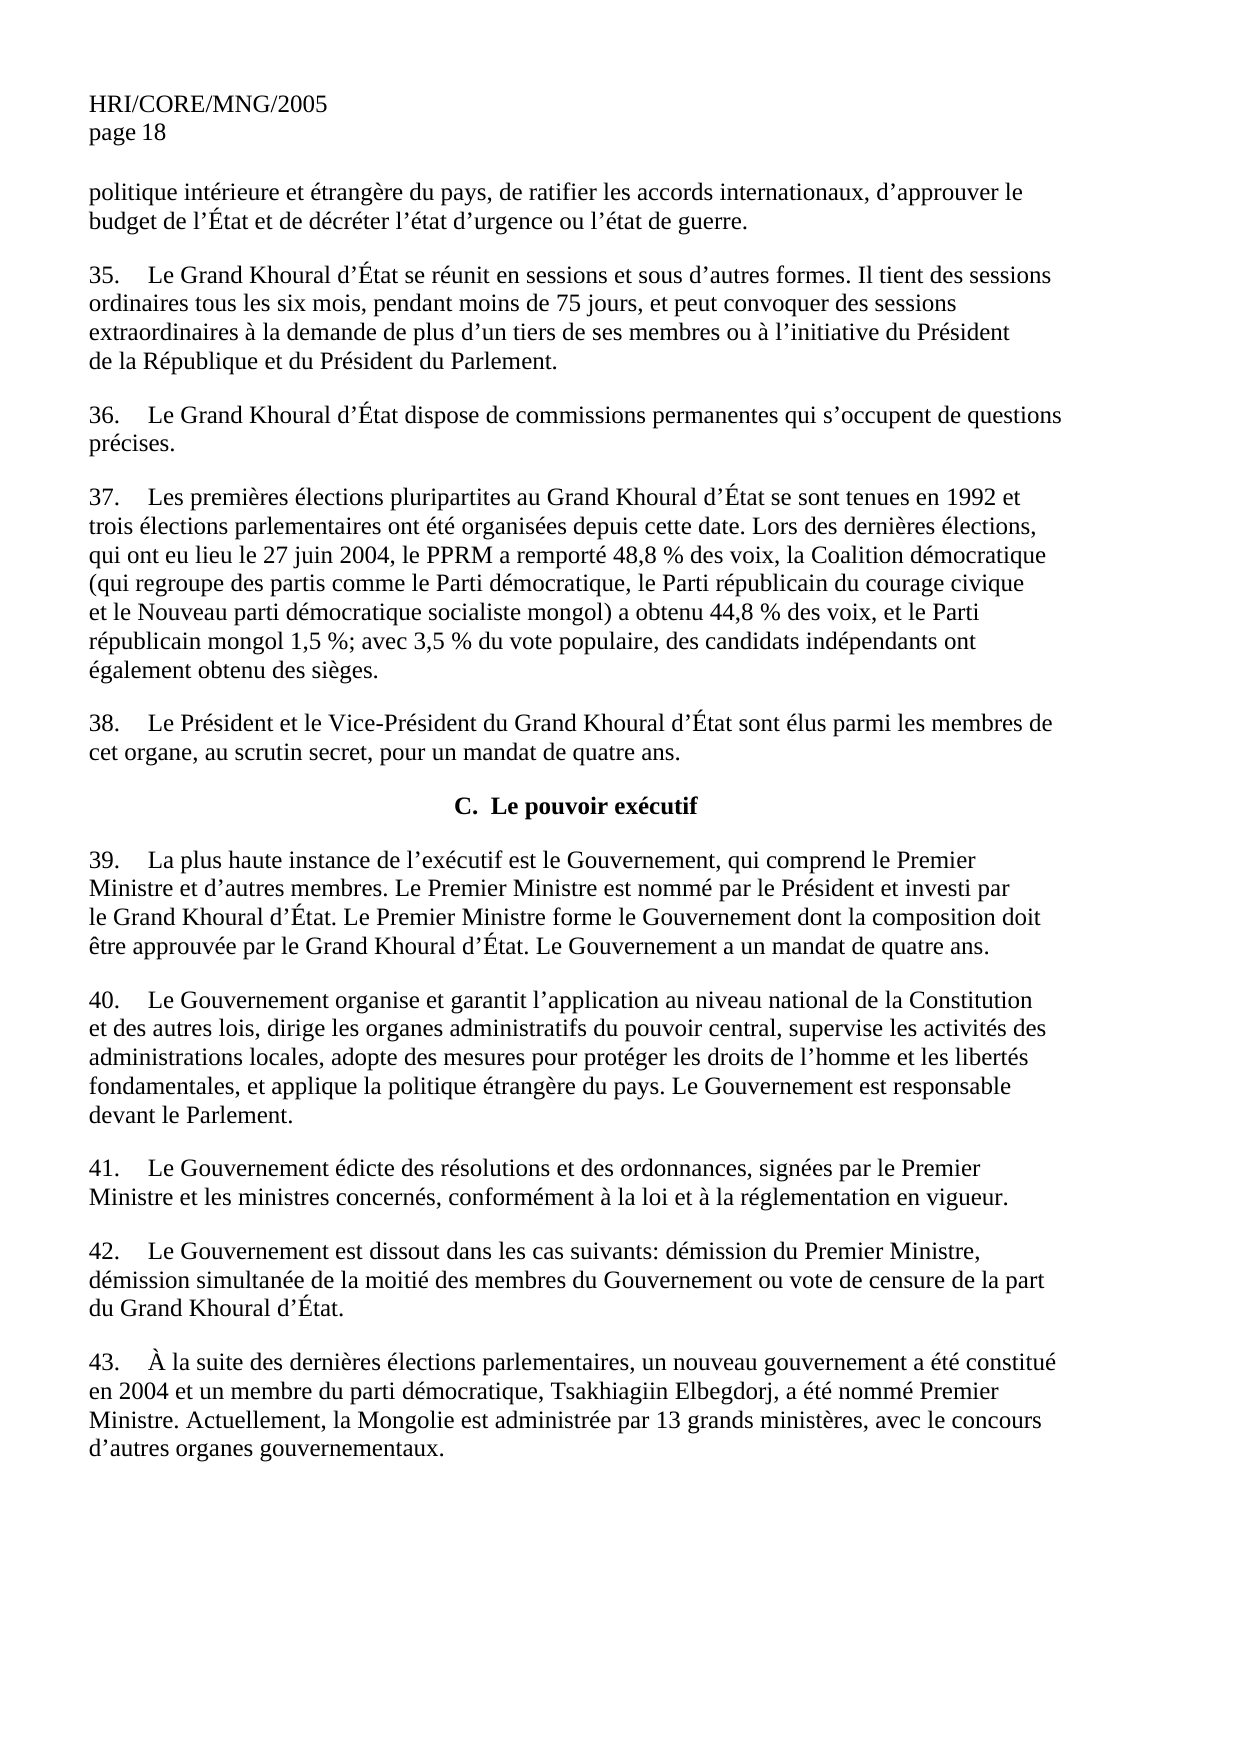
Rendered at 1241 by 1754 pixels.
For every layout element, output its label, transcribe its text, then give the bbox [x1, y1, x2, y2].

text 37. Les premières élections pluripartites au Grand Khoural d’État se sont tenues en 1992 et trois élections parlementaires ont été organisées depuis cette date. Lors des dernières élections, qui ont eu lieu le 27 juin 2004, le PPRM a remporté 48,8 % des voix, la Coalition démocratique (qui regroupe des partis comme le Parti démocratique, le Parti républicain du courage civique et le Nouveau parti démocratique socialiste mongol) a obtenu 44,8 % des voix, et le Parti républicain mongol 1,5 %; avec 3,5 % du vote populaire, des candidats indépendants ont également obtenu des sièges. [89, 482, 1063, 683]
text C. Le pouvoir exécutif [89, 791, 1063, 820]
text 40. Le Gouvernement organise et garantit l’application au niveau national de la Constitution et des autres lois, dirige les organes administratifs du pouvoir central, supervise les activités des administrations locales, adopte des mesures pour protéger les droits de l’homme et les libertés fondamentales, et applique la politique étrangère du pays. Le Gouvernement est responsable devant le Parlement. [89, 985, 1063, 1128]
text 43. À la suite des dernières élections parlementaires, un nouveau gouvernement a été constitué en 2004 et un membre du parti démocratique, Tsakhiagiin Elbegdorj, a été nommé Premier Ministre. Actuellement, la Mongolie est administrée par 13 grands ministères, avec le concours d’autres organes gouvernementaux. [89, 1347, 1063, 1462]
text 42. Le Gouvernement est dissout dans les cas suivants: démission du Premier Ministre, démission simultanée de la moitié des membres du Gouvernement ou vote de censure de la part du Grand Khoural d’État. [89, 1236, 1063, 1322]
text 36. Le Grand Khoural d’État dispose de commissions permanentes qui s’occupent de questions précises. [89, 400, 1063, 457]
text 39. La plus haute instance de l’exécutif est le Gouvernement, qui comprend le Premier Ministre et d’autres membres. Le Premier Ministre est nommé par le Président et investi par le Grand Khoural d’État. Le Premier Ministre forme le Gouvernement dont la composition doit être approuvée par le Grand Khoural d’État. Le Gouvernement a un mandat de quatre ans. [89, 845, 1063, 960]
text 35. Le Grand Khoural d’État se réunit en sessions et sous d’autres formes. Il tient des sessions ordinaires tous les six mois, pendant moins de 75 jours, et peut convoquer des sessions extraordinaires à la demande de plus d’un tiers de ses membres ou à l’initiative du Président de la République et du Président du Parlement. [89, 260, 1063, 375]
text 38. Le Président et le Vice-Président du Grand Khoural d’État sont élus parmi les membres de cet organe, au scrutin secret, pour un mandat de quatre ans. [89, 708, 1063, 766]
text 41. Le Gouvernement édicte des résolutions et des ordonnances, signées par le Premier Ministre et les ministres concernés, conformément à la loi et à la réglementation en vigueur. [89, 1153, 1063, 1211]
